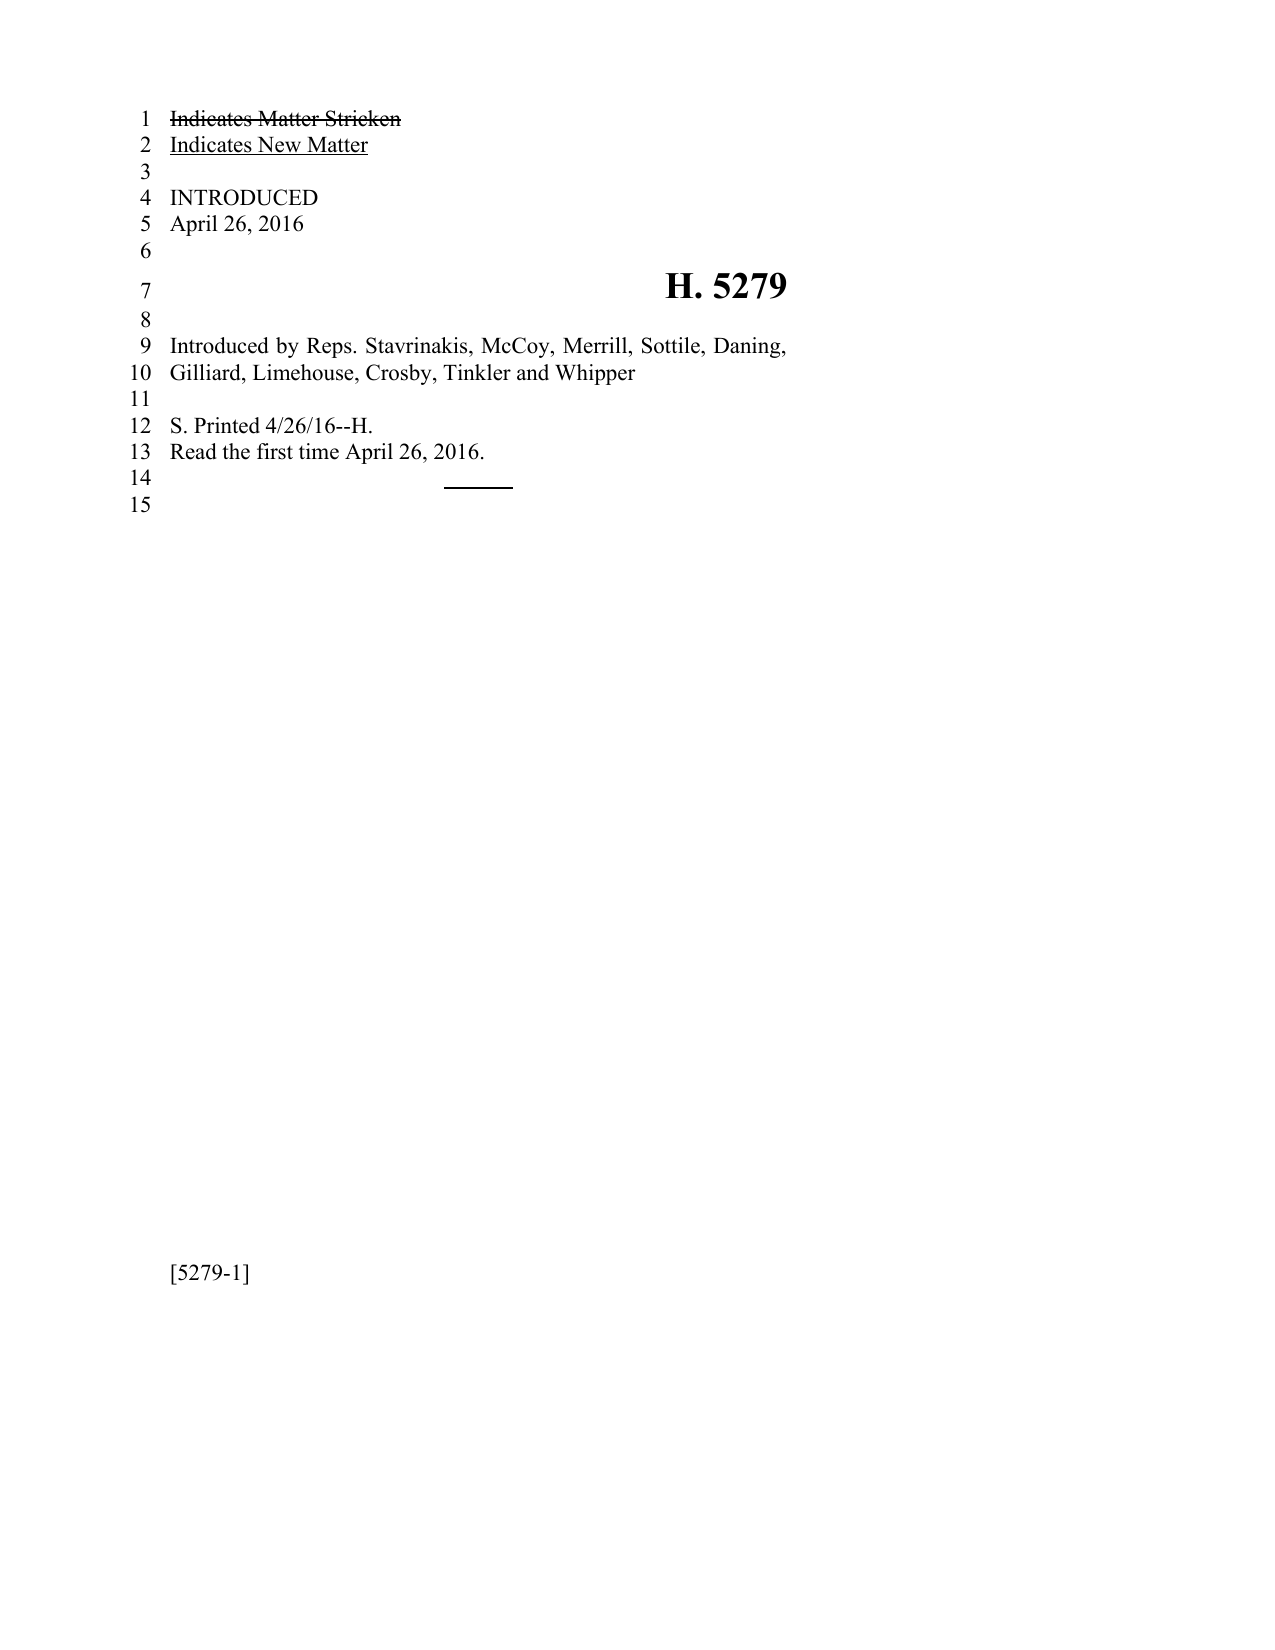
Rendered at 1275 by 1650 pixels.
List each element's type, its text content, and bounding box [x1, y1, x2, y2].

text S. Printed 4/26/16--H. [169, 412, 787, 438]
text April 26, 2016 [169, 210, 787, 237]
text Introduced by Reps. Stavrinakis, McCoy, Merrill, Sottile, Daning, Gilliard, Limehouse, Crosby, Tinkler and Whipper [169, 333, 787, 385]
text Read the first time April 26, 2016. [169, 438, 787, 464]
text H. 5279 [169, 263, 787, 306]
text Indicates New Matter [169, 131, 787, 158]
text INTRODUCED [169, 184, 787, 210]
text Indicates Matter Stricken [169, 105, 787, 131]
